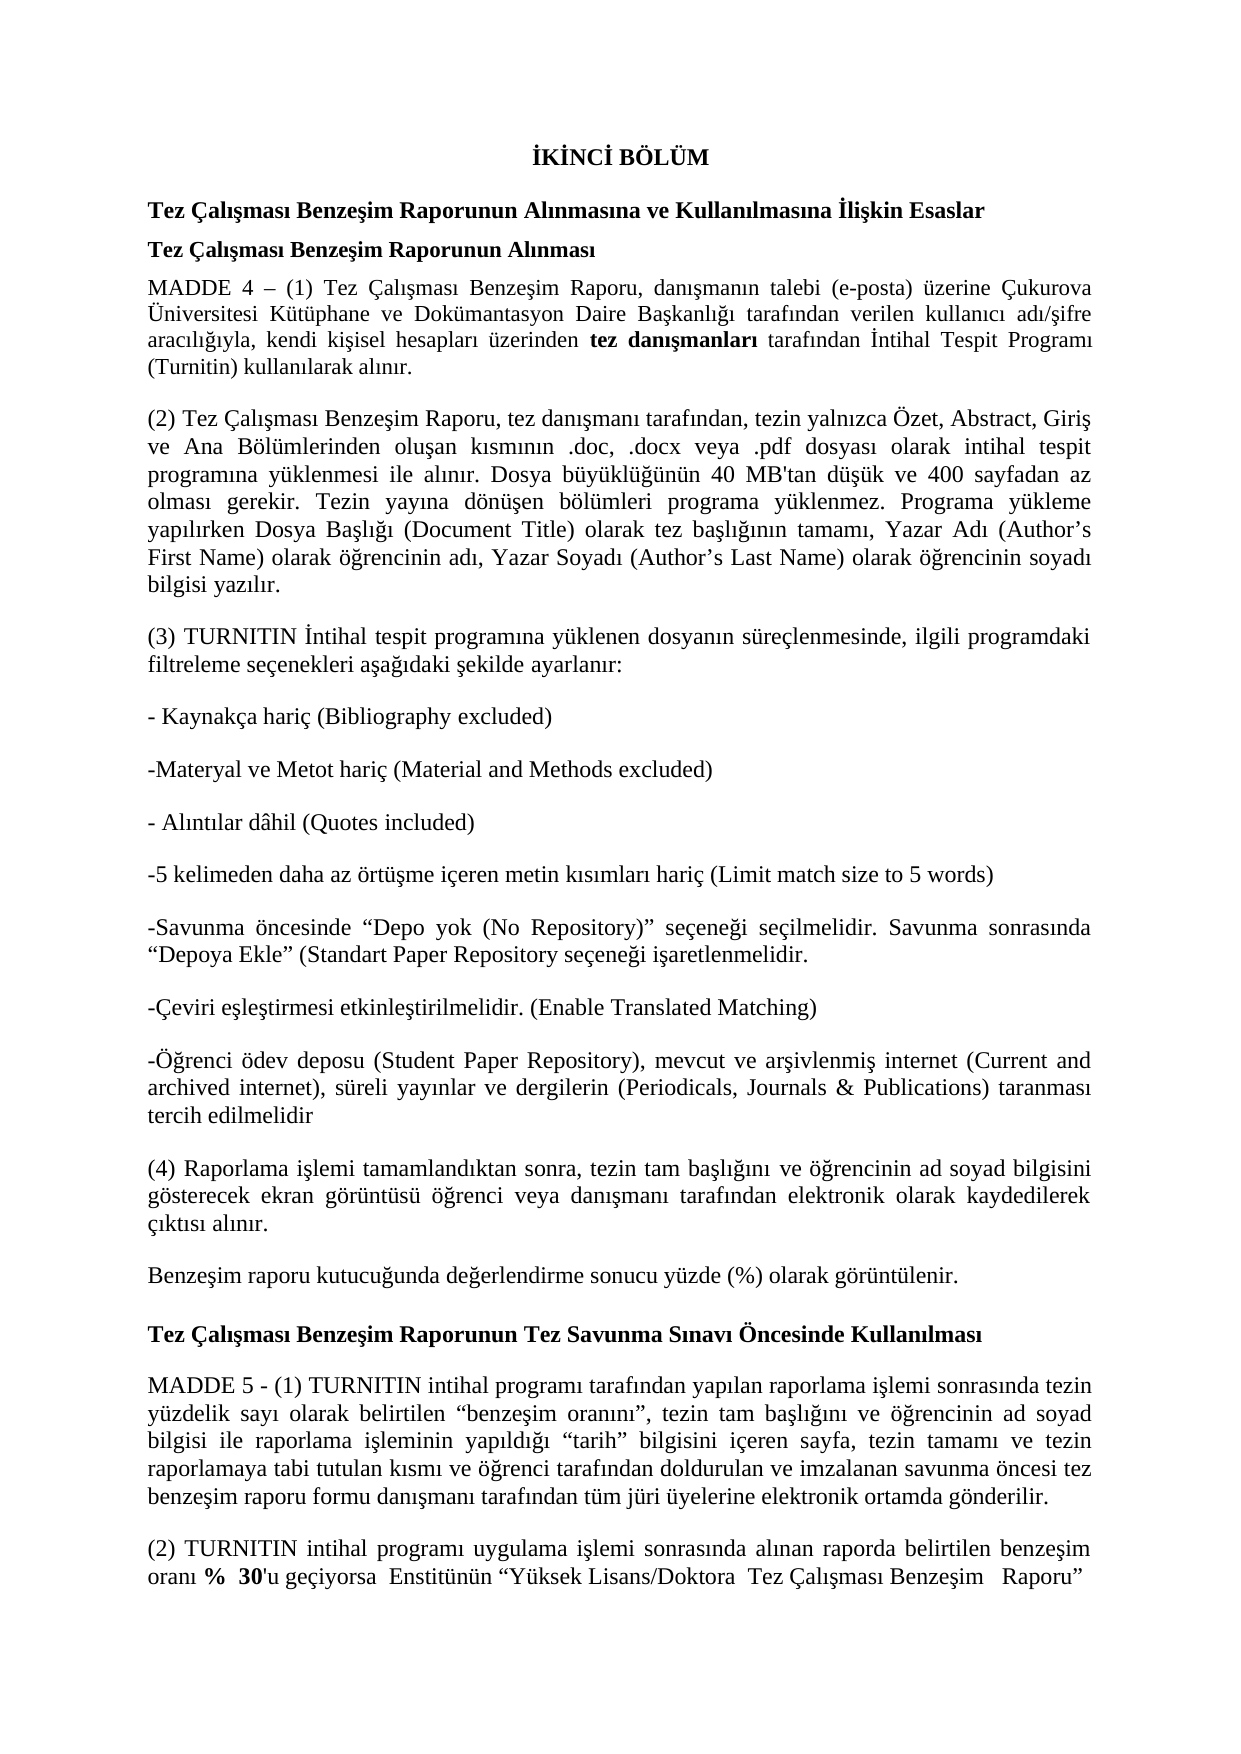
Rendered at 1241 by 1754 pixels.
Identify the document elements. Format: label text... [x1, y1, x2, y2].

text -Çeviri eşleştirmesi etkinleştirilmelidir. (Enable Translated Matching) [147, 993, 1105, 1021]
list Raporlama işlemi tamamlandıktan sonra, tezin tam başlığını ve öğrencinin ad soyad bilgisini gösterecek ekran görüntüsü öğrenci veya danışmanı tarafından elektronik olarak kaydedilerek çıktısı alınır. [147, 1154, 1092, 1237]
text -5 kelimeden daha az örtüşme içeren metin kısımları hariç (Limit match size to 5 words) [147, 860, 1105, 888]
list Kaynakça hariç (Bibliography excluded) [147, 702, 1105, 730]
subtitle İKİNCİ BÖLÜM [468, 143, 773, 170]
text -Öğrenci ödev deposu (Student Paper Repository), mevcut ve arşivlenmiş internet (Current and archived internet), süreli yayınlar ve dergilerin (Periodicals, Journals & Publications) taranması tercih edilmelidir [147, 1046, 1093, 1129]
subtitle Tez Çalışması Benzeşim Raporunun Tez Savunma Sınavı Öncesinde Kullanılması [147, 1320, 1105, 1347]
text MADDE 5 - (1) TURNITIN intihal programı tarafından yapılan raporlama işlemi sonrasında tezin yüzdelik sayı olarak belirtilen “benzeşim oranını”, tezin tam başlığını ve öğrencinin ad soyad bilgisi ile raporlama işleminin yapıldığı “tarih” bilgisini içeren sayfa, tezin tamamı ve tezin raporlamaya tabi tutulan kısmı ve öğrenci tarafından doldurulan ve imzalanan savunma öncesi tez benzeşim raporu formu danışmanı tarafından tüm jüri üyelerine elektronik ortamda gönderilir. [147, 1371, 1094, 1509]
text -Materyal ve Metot hariç (Material and Methods excluded) [147, 755, 1105, 783]
text MADDE 4 – (1) Tez Çalışması Benzeşim Raporu, danışmanın talebi (e-posta) üzerine Çukurova Üniversitesi Kütüphane ve Dokümantasyon Daire Başkanlığı tarafından verilen kullanıcı adı/şifre aracılığıyla, kendi kişisel hesapları üzerinden tez danışmanları tarafından İntihal Tespit Programı (Turnitin) kullanılarak alınır. [147, 274, 1093, 379]
text Tez Çalışması Benzeşim Raporunun Alınması [147, 236, 1105, 263]
list Alıntılar dâhil (Quotes included) [147, 808, 1105, 835]
text (2) TURNITIN intihal programı uygulama işlemi sonrasında alınan raporda belirtilen benzeşim oranı % 30'u geçiyorsa Enstitünün “Yüksek Lisans/Doktora Tez Çalışması Benzeşim Raporu” [147, 1534, 1093, 1589]
text Benzeşim raporu kutucuğunda değerlendirme sonucu yüzde (%) olarak görüntülenir. [147, 1262, 1105, 1289]
text Tez Çalışması Benzeşim Raporunun Alınmasına ve Kullanılmasına İlişkin Esaslar [147, 196, 1105, 223]
text -Savunma öncesinde “Depo yok (No Repository)” seçeneği seçilmelidir. Savunma sonrasında “Depoya Ekle” (Standart Paper Repository seçeneği işaretlenmelidir. [147, 913, 1092, 968]
list Tez Çalışması Benzeşim Raporu, tez danışmanı tarafından, tezin yalnızca Özet, Abstract, Giriş ve Ana Bölümlerinden oluşan kısmının .doc, .docx veya .pdf dosyası olarak intihal tespit programına yüklenmesi ile alınır. Dosya büyüklüğünün 40 MB'tan düşük ve 400 sayfadan az olması gerekir. Tezin yayına dönüşen bölümleri programa yüklenmez. Programa yükleme yapılırken Dosya Başlığı (Document Title) olarak tez başlığının tamamı, Yazar Adı (Author’s First Name) olarak öğrencinin adı, Yazar Soyadı (Author’s Last Name) olarak öğrencinin soyadı bilgisi yazılır. [147, 404, 1093, 598]
list TURNITIN İntihal tespit programına yüklenen dosyanın süreçlenmesinde, ilgili programdaki filtreleme seçenekleri aşağıdaki şekilde ayarlanır: [147, 622, 1092, 678]
